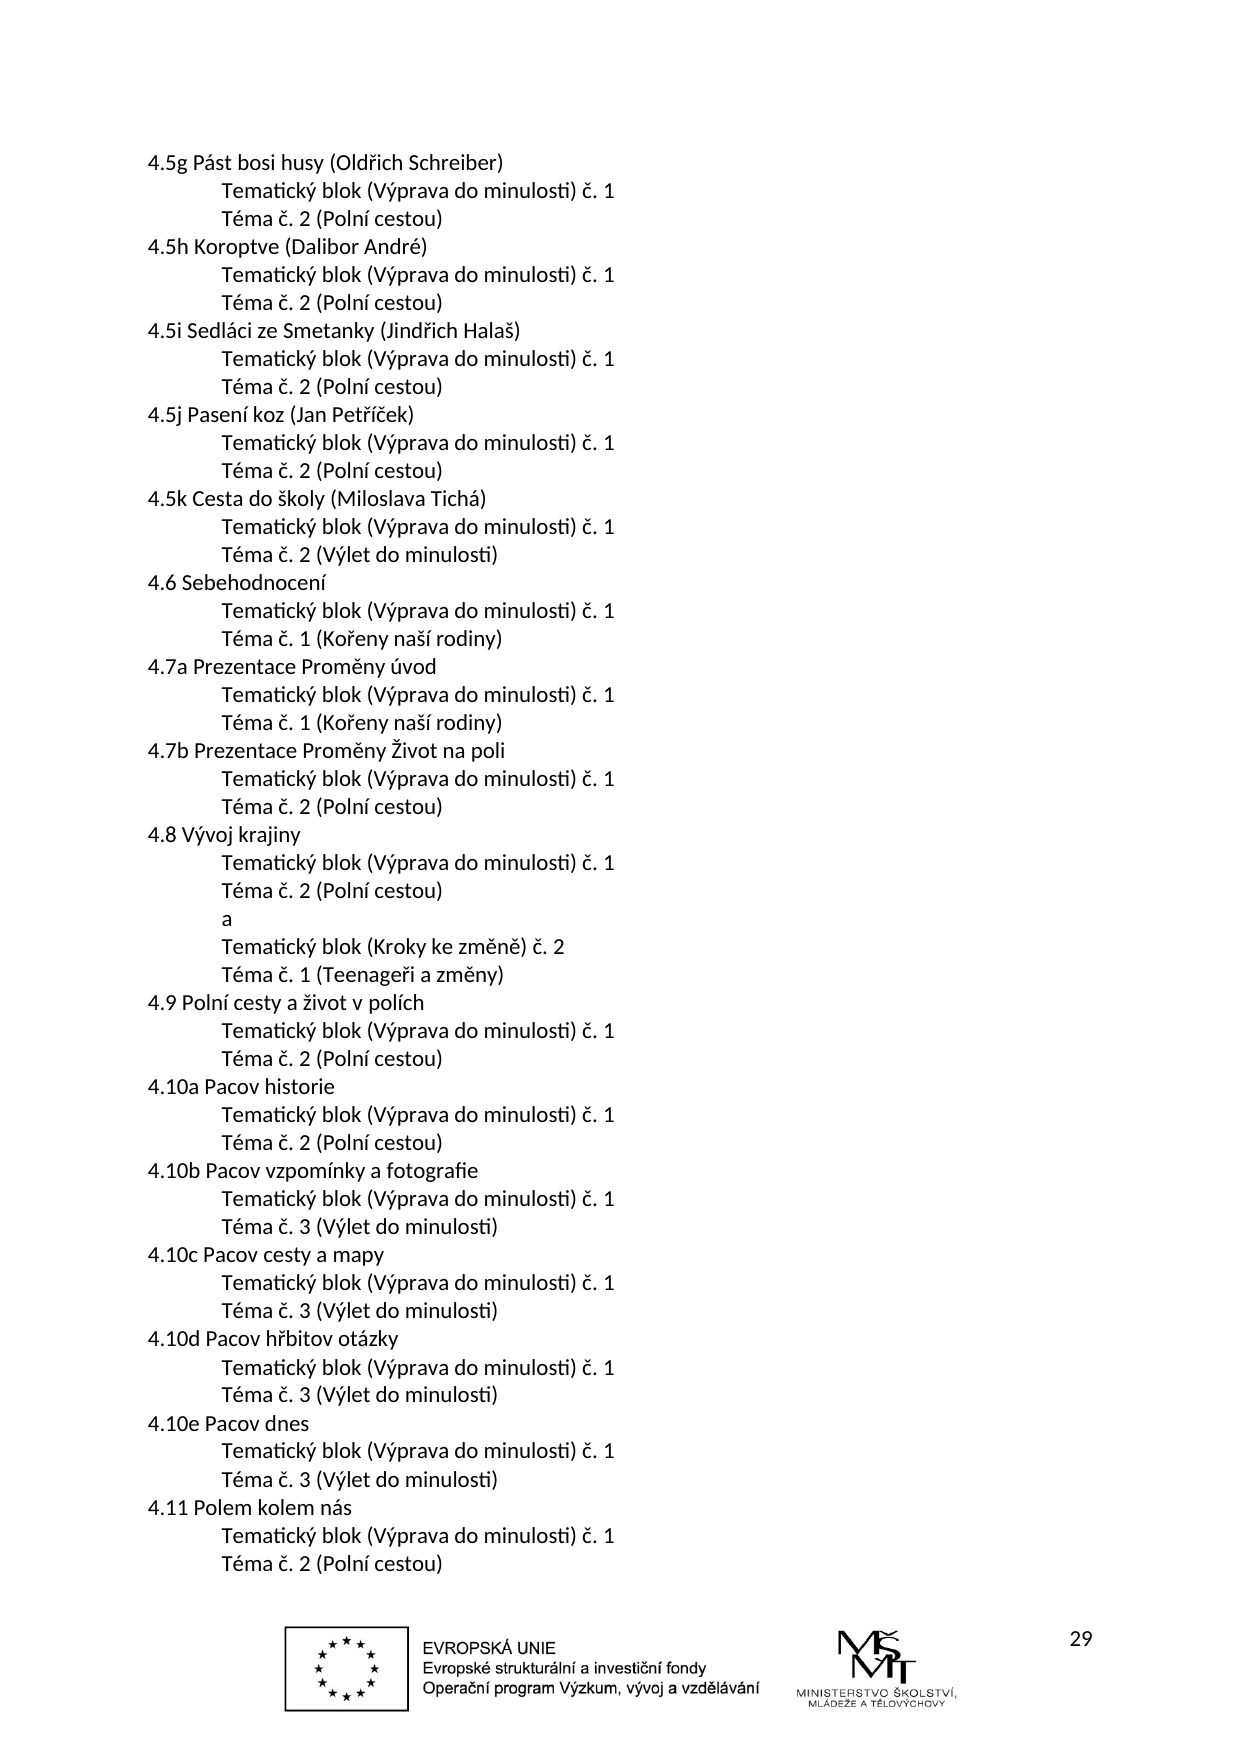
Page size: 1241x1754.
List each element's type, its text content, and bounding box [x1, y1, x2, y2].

picture [242, 1584, 998, 1753]
text Téma č. 2 (Polní cestou) [148, 1044, 1092, 1072]
text Téma č. 2 (Polní cestou) [148, 792, 1092, 820]
text Téma č. 2 (Polní cestou) [148, 1128, 1092, 1156]
text Tematický blok (Výprava do minulosti) č. 1 [148, 764, 1092, 792]
text 4.10c Pacov cesty a mapy [148, 1241, 1092, 1268]
text Tematický blok (Výprava do minulosti) č. 1 [148, 1016, 1092, 1044]
text Téma č. 3 (Výlet do minulosti) [148, 1465, 1092, 1493]
text Tematický blok (Výprava do minulosti) č. 1 [148, 176, 1092, 204]
text Téma č. 1 (Teenageři a změny) [148, 960, 1092, 988]
text Tematický blok (Výprava do minulosti) č. 1 [148, 596, 1092, 624]
text Tematický blok (Výprava do minulosti) č. 1 [148, 1353, 1092, 1381]
text Téma č. 3 (Výlet do minulosti) [148, 1212, 1092, 1241]
text 4.6 Sebehodnocení [148, 568, 1092, 596]
text 4.5k Cesta do školy (Miloslava Tichá) [148, 484, 1092, 512]
text Tematický blok (Výprava do minulosti) č. 1 [148, 680, 1092, 708]
text 4.10d Pacov hřbitov otázky [148, 1324, 1092, 1353]
text 4.10b Pacov vzpomínky a fotografie [148, 1156, 1092, 1184]
text Tematický blok (Výprava do minulosti) č. 1 [148, 1437, 1092, 1465]
text a [148, 904, 1092, 932]
text Tematický blok (Výprava do minulosti) č. 1 [148, 848, 1092, 876]
text Téma č. 2 (Polní cestou) [148, 456, 1092, 484]
text Tematický blok (Kroky ke změně) č. 2 [148, 932, 1092, 960]
text Téma č. 1 (Kořeny naší rodiny) [148, 708, 1092, 736]
text 4.7b Prezentace Proměny Život na poli [148, 736, 1092, 764]
text Téma č. 3 (Výlet do minulosti) [148, 1381, 1092, 1409]
text 4.5g Pást bosi husy (Oldřich Schreiber) [148, 148, 1092, 176]
text 4.10e Pacov dnes [148, 1409, 1092, 1437]
text Téma č. 3 (Výlet do minulosti) [148, 1297, 1092, 1324]
text Tematický blok (Výprava do minulosti) č. 1 [148, 428, 1092, 456]
text 4.11 Polem kolem nás [148, 1493, 1092, 1521]
text 4.5i Sedláci ze Smetanky (Jindřich Halaš) [148, 316, 1092, 344]
text Téma č. 2 (Výlet do minulosti) [148, 540, 1092, 568]
text Tematický blok (Výprava do minulosti) č. 1 [148, 1100, 1092, 1128]
text Téma č. 2 (Polní cestou) [148, 204, 1092, 232]
text Téma č. 2 (Polní cestou) [148, 372, 1092, 400]
text 4.8 Vývoj krajiny [148, 820, 1092, 848]
text Téma č. 2 (Polní cestou) [148, 288, 1092, 316]
text Téma č. 1 (Kořeny naší rodiny) [148, 624, 1092, 652]
text 4.5j Pasení koz (Jan Petříček) [148, 400, 1092, 428]
text Tematický blok (Výprava do minulosti) č. 1 [148, 1184, 1092, 1212]
text 4.5h Koroptve (Dalibor André) [148, 232, 1092, 260]
text Tematický blok (Výprava do minulosti) č. 1 [148, 1521, 1092, 1549]
text 4.10a Pacov historie [148, 1072, 1092, 1100]
text Tematický blok (Výprava do minulosti) č. 1 [148, 344, 1092, 372]
text Téma č. 2 (Polní cestou) [148, 876, 1092, 904]
text 4.9 Polní cesty a život v polích [148, 988, 1092, 1016]
text Tematický blok (Výprava do minulosti) č. 1 [148, 260, 1092, 288]
text 4.7a Prezentace Proměny úvod [148, 652, 1092, 680]
text Tematický blok (Výprava do minulosti) č. 1 [148, 512, 1092, 540]
text Tematický blok (Výprava do minulosti) č. 1 [148, 1268, 1092, 1297]
text Téma č. 2 (Polní cestou) [148, 1549, 1092, 1577]
